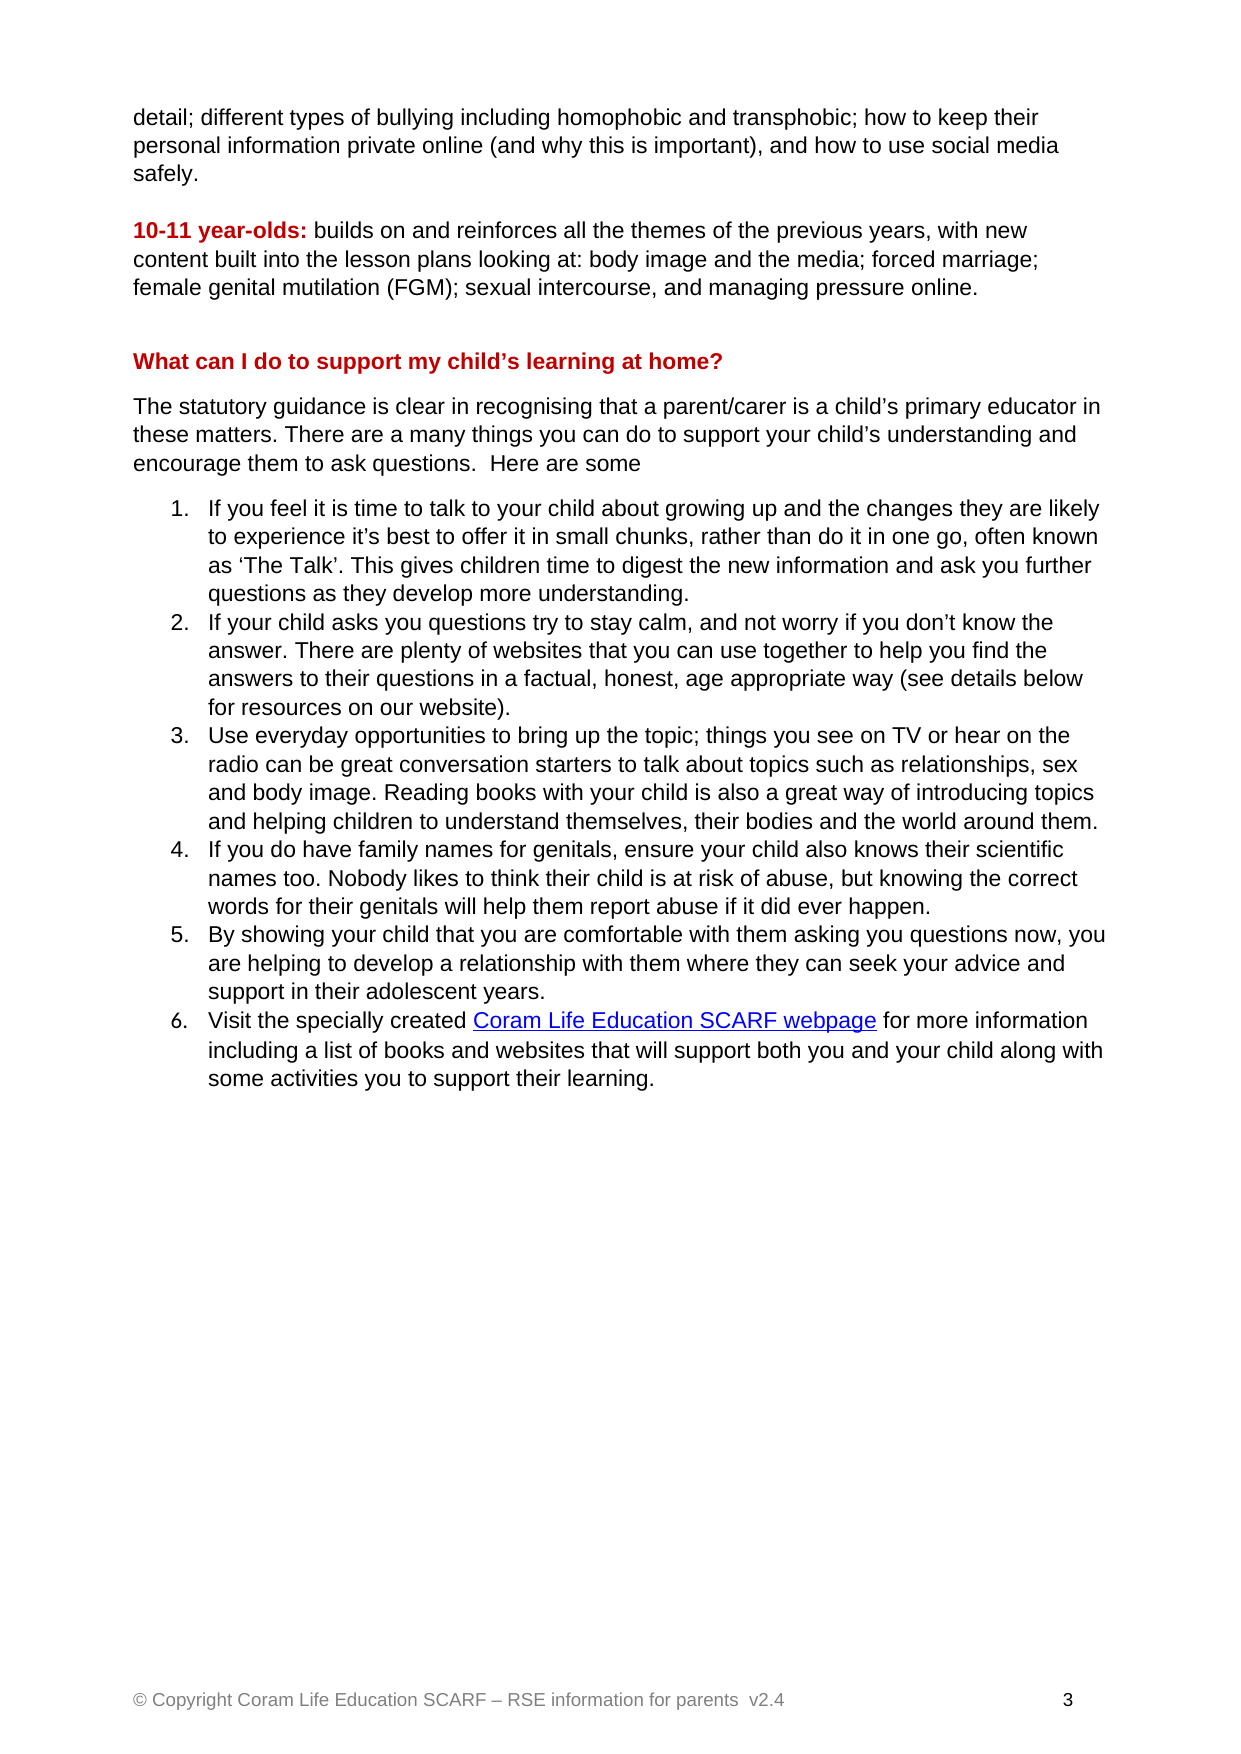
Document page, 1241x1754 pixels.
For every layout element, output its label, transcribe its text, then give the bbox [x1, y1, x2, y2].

text What can I do to support my child’s learning at home? [133, 348, 1107, 374]
list If you do have family names for genitals, ensure your child also knows their scientific names too. Nobody likes to think their child is at risk of abuse, but knowing the correct words for their genitals will help them report abuse if it did ever happen. [170, 836, 1107, 919]
text The statutory guidance is clear in recognising that a parent/carer is a child’s primary educator in these matters. There are a many things you can do to support your child’s understanding and encourage them to ask questions. Here are some [133, 393, 1107, 476]
list Visit the specially created Coram Life Education SCARF webpage for more information including a list of books and websites that will support both you and your child along with some activities you to support their learning. [170, 1007, 1107, 1092]
text 10-11 year-olds: builds on and reinforces all the themes of the previous years, with new content built into the lesson plans looking at: body image and the media; forced marriage; female genital mutilation (FGM); sexual intercourse, and managing pressure online. [133, 217, 1107, 301]
list Use everyday opportunities to bring up the topic; things you see on TV or hear on the radio can be great conversation starters to talk about topics such as relationships, sex and body image. Reading books with your child is also a great way of introducing topics and helping children to understand themselves, their bodies and the world around them. [170, 722, 1107, 834]
list By showing your child that you are comfortable with them asking you questions now, you are helping to develop a relationship with them where they can seek your advice and support in their adolescent years. [170, 921, 1107, 1004]
list If you feel it is time to talk to your child about growing up and the changes they are likely to experience it’s best to offer it in small chunks, rather than do it in one go, often known as ‘The Talk’. This gives children time to digest the new information and ask you further questions as they develop more understanding. [170, 495, 1107, 606]
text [133, 103, 1107, 187]
list If your child asks you questions try to stay calm, and not worry if you don’t know the answer. There are plenty of websites that you can use together to help you find the answers to their questions in a factual, honest, age appropriate way (see details below for resources on our website). [170, 608, 1107, 720]
